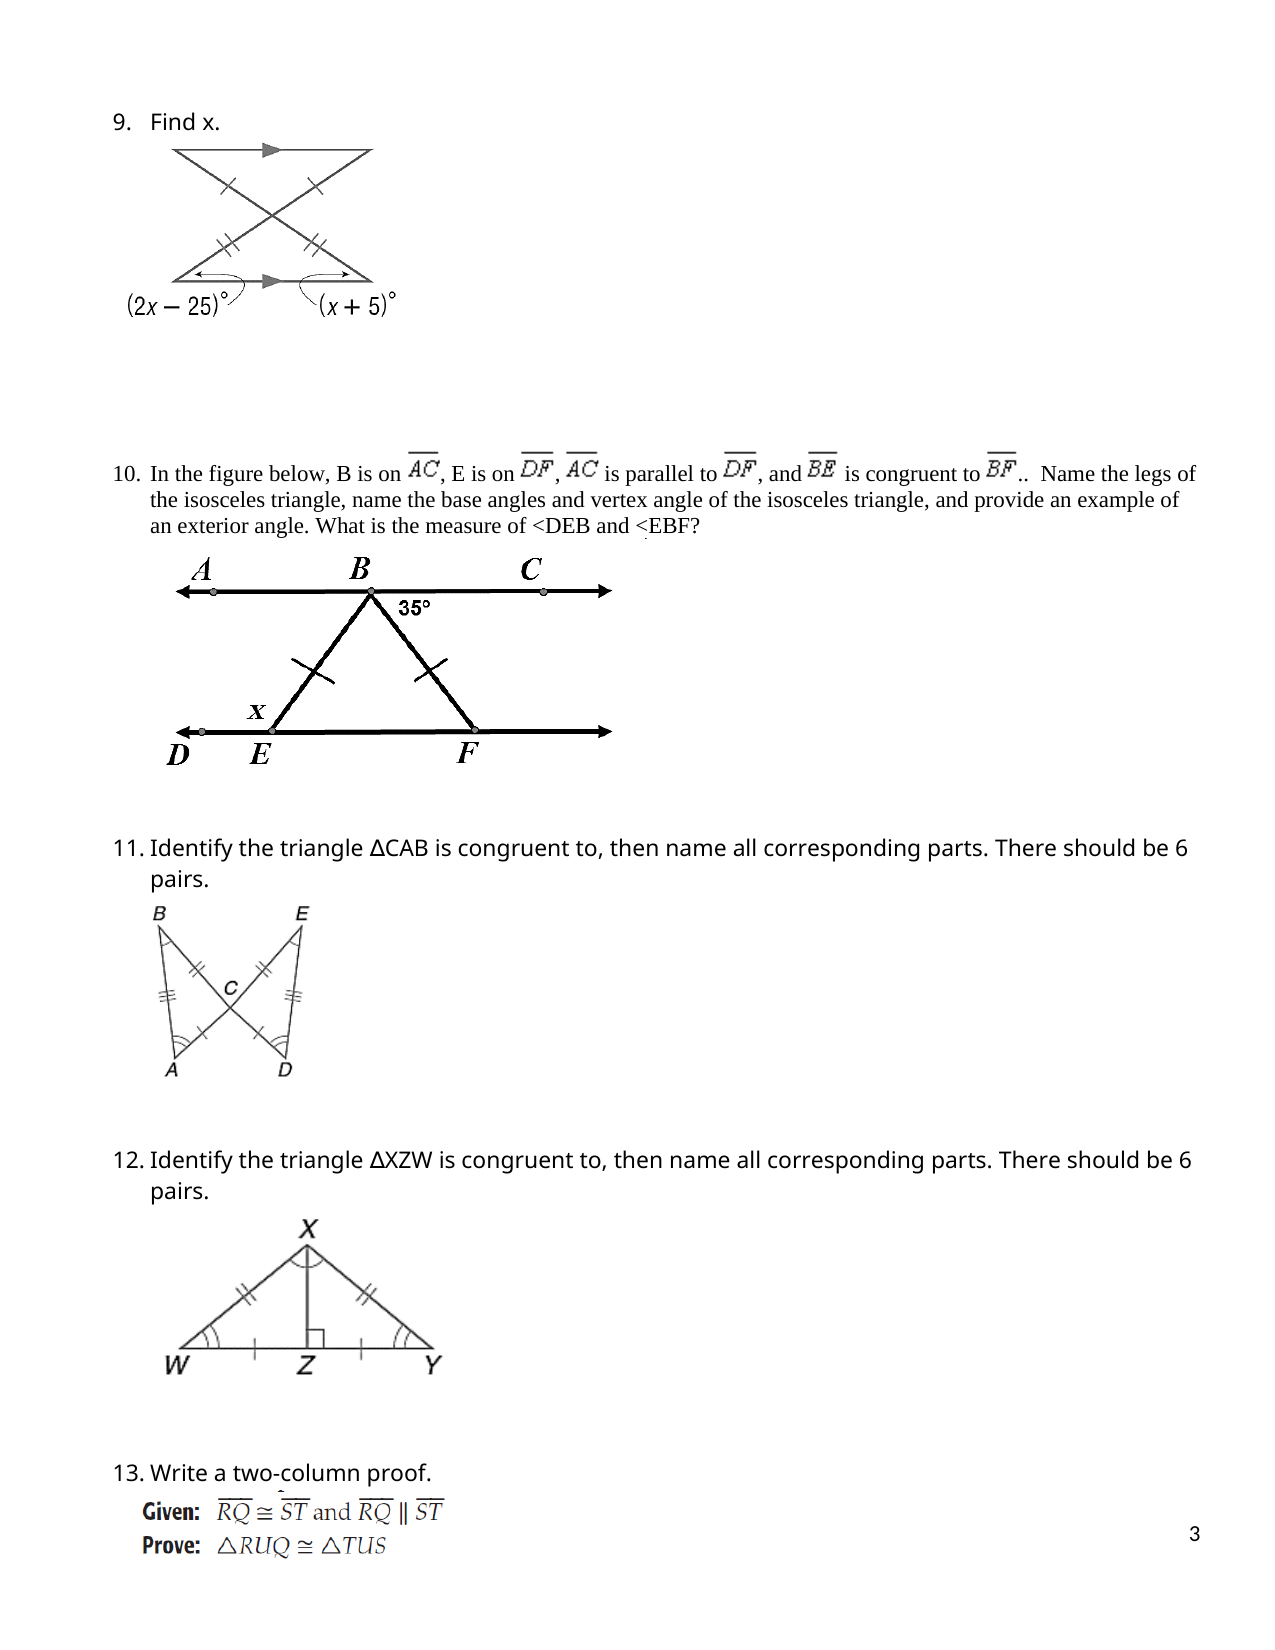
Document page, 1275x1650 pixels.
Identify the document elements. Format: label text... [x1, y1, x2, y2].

list In the figure below, B is on , E is on , is parallel to , and is congruent to .. Name the legs of the isosceles triangle, name the base angles and vertex angle of the isosceles triangle, and provide an example of an exterior angle. What is the measure of <DEB and <EBF? [112, 450, 1200, 539]
picture [566, 450, 599, 482]
picture [807, 450, 839, 482]
picture [125, 138, 410, 321]
picture [150, 538, 647, 780]
picture [407, 450, 440, 482]
picture [155, 1207, 464, 1385]
picture [723, 450, 758, 482]
list Find x. [112, 106, 1200, 137]
picture [139, 1490, 445, 1567]
picture [520, 450, 555, 482]
list Identify the triangle ∆CAB is congruent to, then name all corresponding parts. There should be 6 pairs. [112, 831, 1200, 894]
list Write a two-column proof. [112, 1456, 1200, 1488]
list Identify the triangle ∆XZW is congruent to, then name all corresponding parts. There should be 6 pairs. [112, 1144, 1200, 1206]
picture [145, 902, 328, 1080]
picture [986, 450, 1018, 482]
